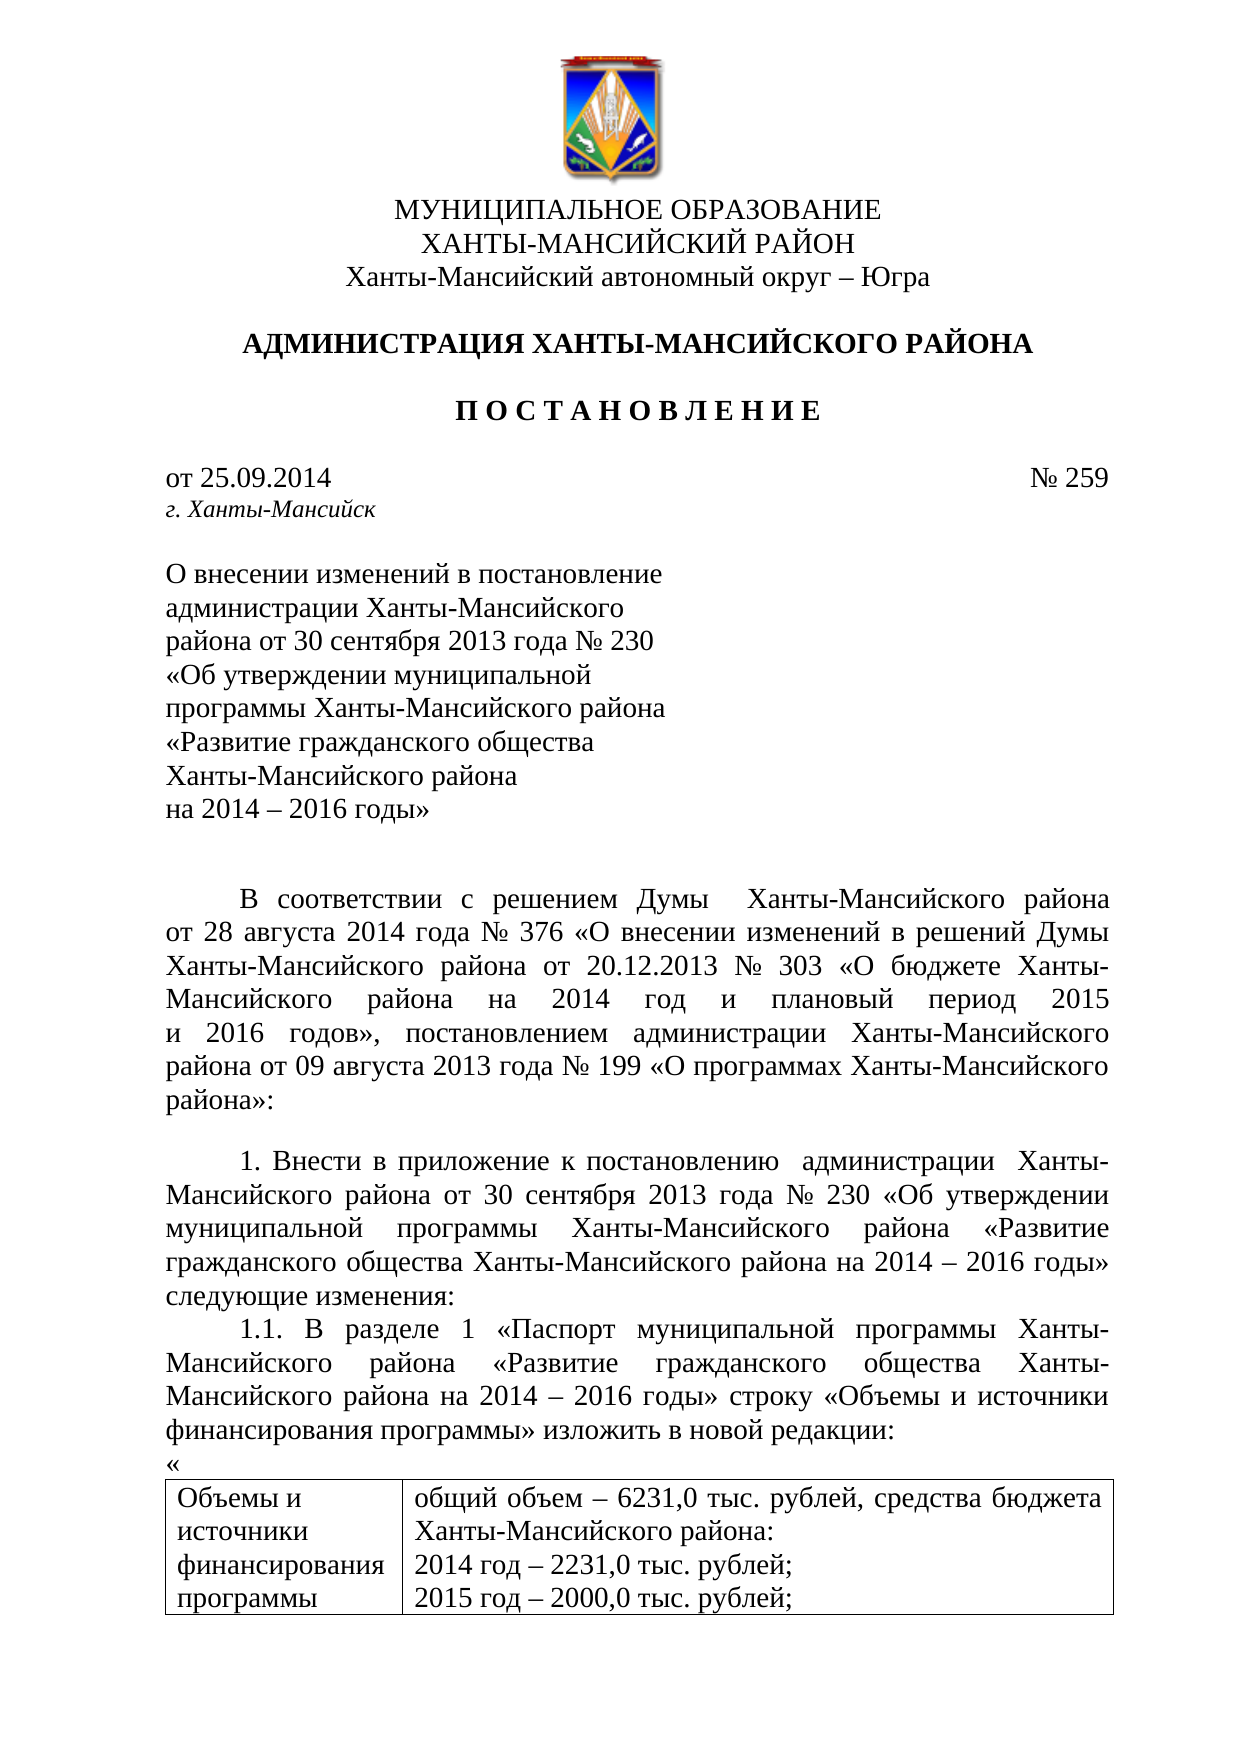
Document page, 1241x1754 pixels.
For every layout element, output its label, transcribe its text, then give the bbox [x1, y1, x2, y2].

picture [559, 56, 664, 185]
text от 25.09.2014 № 259 [165, 461, 1110, 494]
text Ханты-Мансийский автономный округ – Югра [165, 259, 1110, 293]
text г. Ханты-Мансийск [165, 494, 1110, 523]
text В соответствии с решением Думы Ханты-Мансийского района от 28 августа 2014 года № 376 «О внесении изменений в решений Думы Ханты-Мансийского района от 20.12.2013 № 303 «О бюджете Ханты-Мансийского района на 2014 год и плановый период 2015 и 2016 годов», постановлением администрации Ханты-Мансийского района от 09 августа 2013 года № 199 «О программах Ханты-Мансийского района»: [165, 881, 1110, 1116]
text П О С Т А Н О В Л Е Н И Е [165, 393, 1110, 427]
text «Об утверждении муниципальной [165, 657, 1110, 691]
text МУНИЦИПАЛЬНОЕ ОБРАЗОВАНИЕ [165, 192, 1110, 226]
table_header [166, 1480, 402, 1614]
text администрации Ханты-Мансийского [165, 590, 1110, 623]
text программы Ханты-Мансийского района [165, 691, 1110, 724]
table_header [403, 1480, 1113, 1614]
text « [165, 1445, 1110, 1479]
text АДМИНИСТРАЦИЯ ХАНТЫ-МАНСИЙСКОГО РАЙОНА [165, 326, 1110, 360]
text на 2014 – 2016 годы» [165, 791, 1110, 825]
text ХАНТЫ-МАНСИЙСКИЙ РАЙОН [165, 226, 1110, 259]
text 1. Внести в приложение к постановлению администрации Ханты-Мансийского района от 30 сентября 2013 года № 230 «Об утверждении муниципальной программы Ханты-Мансийского района «Развитие гражданского общества Ханты-Мансийского района на 2014 – 2016 годы» следующие изменения: [165, 1143, 1110, 1311]
text О внесении изменений в постановление [165, 556, 1110, 590]
text 1.1. В разделе 1 «Паспорт муниципальной программы Ханты-Мансийского района «Развитие гражданского общества Ханты-Мансийского района на 2014 – 2016 годы» строку «Объемы и источники финансирования программы» изложить в новой редакции: [165, 1311, 1110, 1445]
text Ханты-Мансийского района [165, 758, 1110, 791]
text района от 30 сентября 2013 года № 230 [165, 623, 1110, 657]
text «Развитие гражданского общества [165, 724, 1110, 758]
